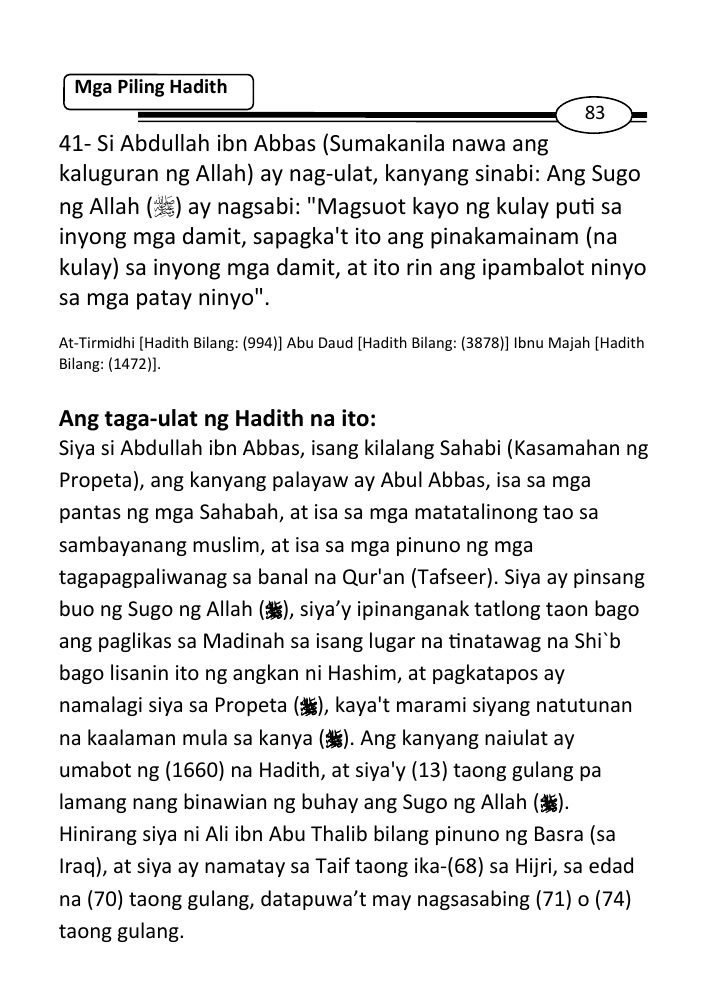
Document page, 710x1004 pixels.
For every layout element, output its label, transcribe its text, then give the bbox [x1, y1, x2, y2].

text Ang taga-ulat ng Hadith na ito: [58, 403, 651, 433]
text At-Tirmidhi [Hadith Bilang: (994)] Abu Daud [Hadith Bilang: (3878)] Ibnu Majah [Hadith Bilang: (1472)]. [58, 333, 651, 373]
text Siya si Abdullah ibn Abbas, isang kilalang Sahabi (Kasamahan ng Propeta), ang kanyang palayaw ay Abul Abbas, isa sa mga pantas ng mga Sahabah, at isa sa mga matatalinong tao sa sambayanang muslim, at isa sa mga pinuno ng mga tagapagpaliwanag sa banal na Qur'an (Tafseer). Siya ay pinsang buo ng Sugo ng Allah (), siya’y ipinanganak tatlong taon bago ang paglikas sa Madinah sa isang lugar na tinatawag na Shi`b bago lisanin ito ng angkan ni Hashim, at pagkatapos ay namalagi siya sa Propeta (), kaya't marami siyang natutunan na kaalaman mula sa kanya (). Ang kanyang naiulat ay umabot ng (1660) na Hadith, at siya'y (13) taong gulang pa lamang nang binawian ng buhay ang Sugo ng Allah (). Hinirang siya ni Ali ibn Abu Thalib bilang pinuno ng Basra (sa Iraq), at siya ay namatay sa Taif taong ika-(68) sa Hijri, sa edad na (70) taong gulang, datapuwa’t may nagsasabing (71) o (74) taong gulang. [58, 433, 651, 944]
text 41- Si Abdullah ibn Abbas (Sumakanila nawa ang kaluguran ng Allah) ay nag-ulat, kanyang sinabi: Ang Sugo ng Allah () ay nagsabi: "Magsuot kayo ng kulay puti sa inyong mga damit, sapagka't ito ang pinakamainam (na kulay) sa inyong mga damit, at ito rin ang ipambalot ninyo sa mga patay ninyo". [58, 127, 651, 312]
